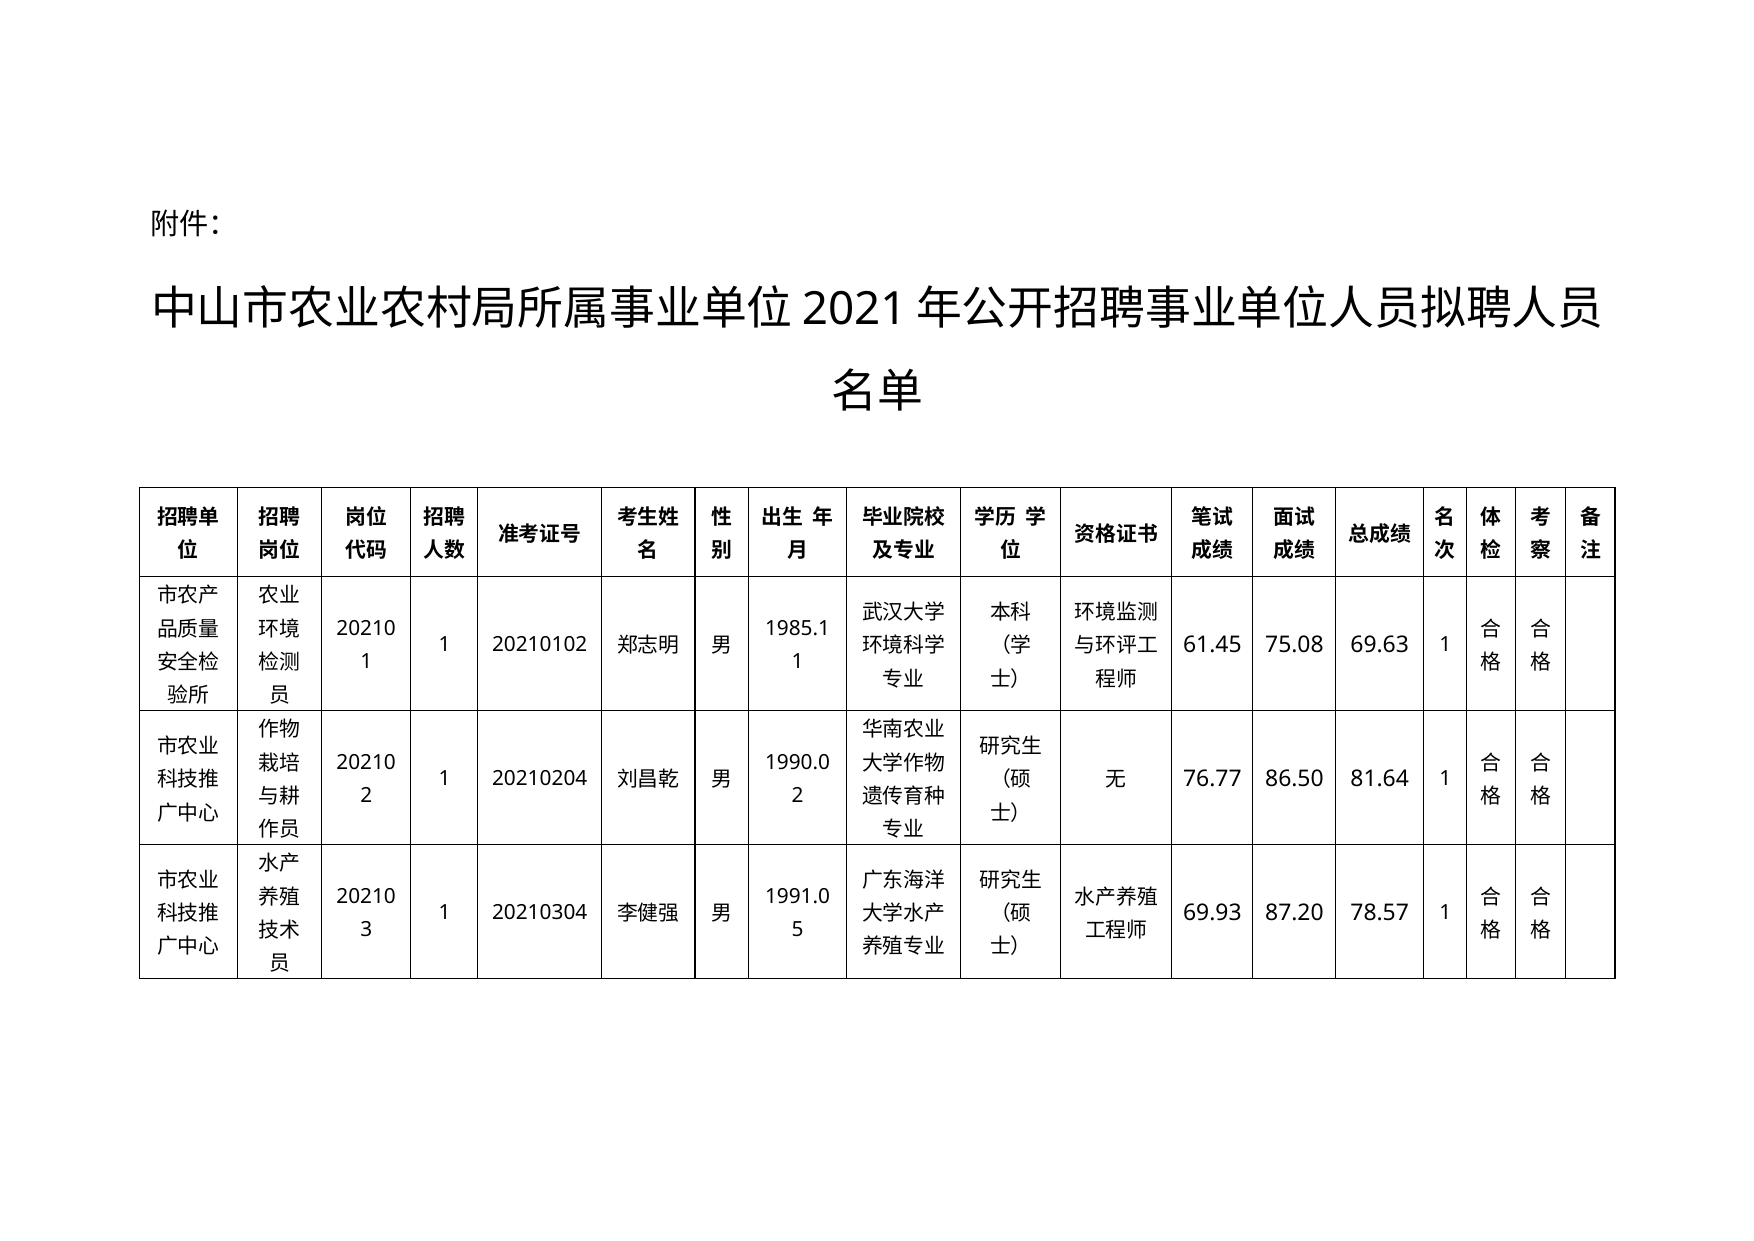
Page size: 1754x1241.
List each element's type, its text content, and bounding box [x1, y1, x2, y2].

table_header 资格证书 [1061, 488, 1171, 576]
table_cell 市农产品质量安全检验所 [140, 577, 237, 710]
table_cell 郑志明 [602, 577, 694, 710]
table_cell 20210204 [478, 711, 601, 844]
table_cell [1566, 711, 1614, 844]
table_header 性别 [696, 488, 748, 576]
table_cell 无 [1061, 711, 1171, 844]
table_header 总成绩 [1336, 488, 1423, 576]
table_cell 市农业科技推广中心 [140, 711, 237, 844]
table_header 体检 [1467, 488, 1515, 576]
table_cell 作物栽培与耕作员 [238, 711, 321, 844]
table_header 出生 年月 [749, 488, 846, 576]
table_header 笔试成绩 [1172, 488, 1252, 576]
table_cell 合格 [1516, 577, 1565, 710]
table_cell 合格 [1467, 845, 1515, 978]
table_cell 1 [411, 711, 477, 844]
table_cell 男 [696, 577, 748, 710]
table_header 考生姓名 [602, 488, 694, 576]
table_cell 农业环境检测员 [238, 577, 321, 710]
table_cell 1 [1424, 711, 1466, 844]
table_cell 202102 [322, 711, 410, 844]
table_cell 水产养殖工程师 [1061, 845, 1171, 978]
text 附件： [150, 188, 1604, 254]
text 中山市农业农村局所属事业单位2021年公开招聘事业单位人员拟聘人员名单 [150, 254, 1604, 421]
table_cell 武汉大学环境科学专业 [847, 577, 960, 710]
table_cell 1 [1424, 577, 1466, 710]
table_cell 合格 [1516, 845, 1565, 978]
table_header 学历 学位 [961, 488, 1060, 576]
table_cell 水产养殖技术员 [238, 845, 321, 978]
table_cell 合格 [1467, 711, 1515, 844]
table_header 面试成绩 [1253, 488, 1335, 576]
table_cell 1 [411, 845, 477, 978]
table_cell 广东海洋大学水产养殖专业 [847, 845, 960, 978]
table_cell 刘昌乾 [602, 711, 694, 844]
table_cell 81.64 [1336, 711, 1423, 844]
table_cell 202101 [322, 577, 410, 710]
table_cell 华南农业大学作物遗传育种专业 [847, 711, 960, 844]
table_cell 李健强 [602, 845, 694, 978]
table_cell 合格 [1516, 711, 1565, 844]
table_cell 20210304 [478, 845, 601, 978]
table_cell [1566, 845, 1614, 978]
table_header 招聘单位 [140, 488, 237, 576]
table_header 考察 [1516, 488, 1565, 576]
table_cell 研究生（硕士） [961, 711, 1060, 844]
table_cell 1990.02 [749, 711, 846, 844]
table_cell 78.57 [1336, 845, 1423, 978]
table_cell 1 [1424, 845, 1466, 978]
table_cell 环境监测与环评工程师 [1061, 577, 1171, 710]
table_cell 研究生（硕士） [961, 845, 1060, 978]
table_cell 男 [696, 711, 748, 844]
table_cell 男 [696, 845, 748, 978]
table_header 招聘人数 [411, 488, 477, 576]
table_cell 76.77 [1172, 711, 1252, 844]
table_cell 202103 [322, 845, 410, 978]
table_cell 69.63 [1336, 577, 1423, 710]
table_cell 合格 [1467, 577, 1515, 710]
table_cell 1985.11 [749, 577, 846, 710]
table_cell 75.08 [1253, 577, 1335, 710]
table_cell 69.93 [1172, 845, 1252, 978]
table_cell 本科 （学士） [961, 577, 1060, 710]
table_cell 1991.05 [749, 845, 846, 978]
table_cell 20210102 [478, 577, 601, 710]
table_header 岗位 代码 [322, 488, 410, 576]
table_header 毕业院校及专业 [847, 488, 960, 576]
table_cell 86.50 [1253, 711, 1335, 844]
table_cell 61.45 [1172, 577, 1252, 710]
table_cell 市农业科技推广中心 [140, 845, 237, 978]
table_header 准考证号 [478, 488, 601, 576]
table_header 招聘 岗位 [238, 488, 321, 576]
table_header 备注 [1566, 488, 1614, 576]
table_header 名次 [1424, 488, 1466, 576]
table_cell 1 [411, 577, 477, 710]
table_cell 87.20 [1253, 845, 1335, 978]
table_cell [1566, 577, 1614, 710]
